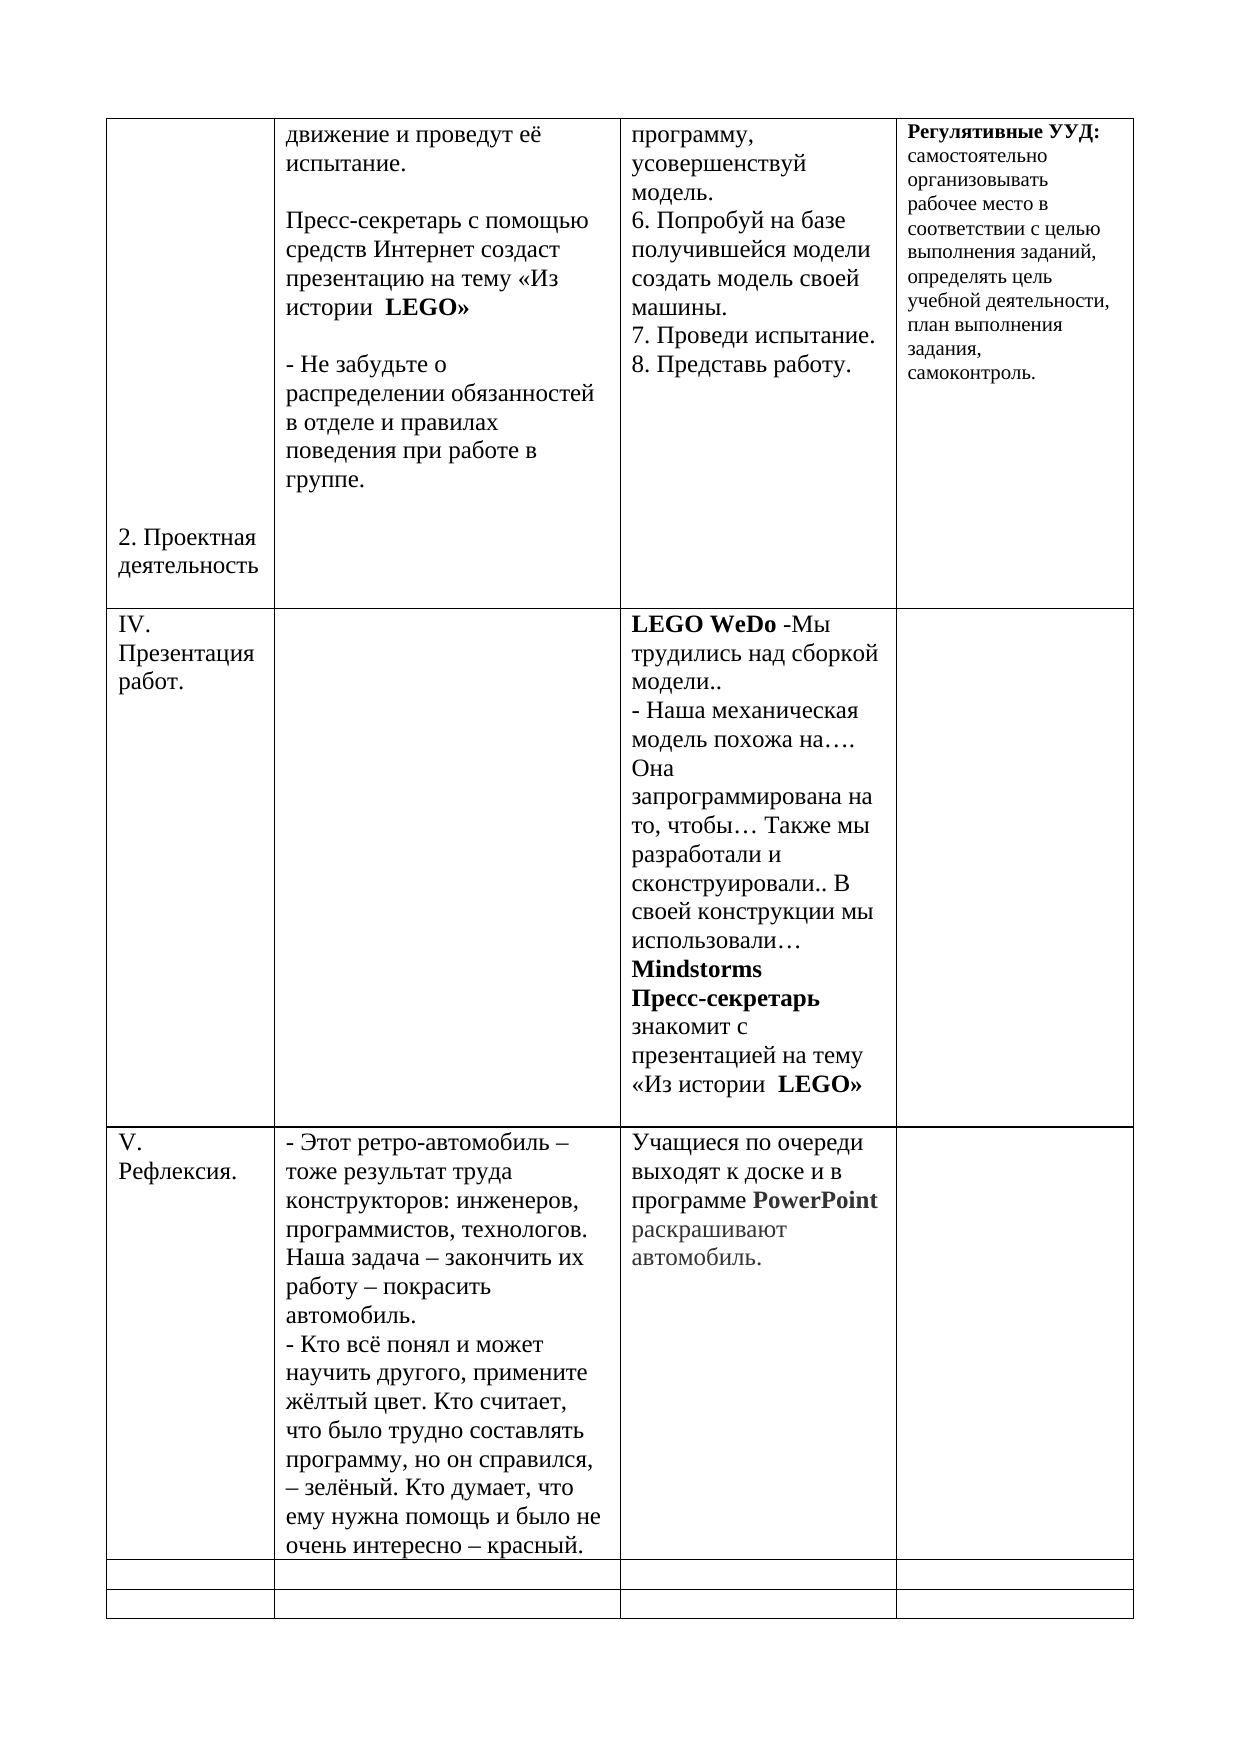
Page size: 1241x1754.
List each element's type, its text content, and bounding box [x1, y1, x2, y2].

table_cell [897, 609, 1133, 1126]
table_cell [275, 609, 620, 1126]
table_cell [621, 119, 896, 608]
table_cell IV. Презентация работ. [107, 609, 274, 1126]
table_cell V. Рефлексия. [107, 1128, 274, 1559]
table_cell LEGO WeDo -Мы трудились над сборкой модели.. - Наша механическая модель похожа на…. Она запрограммирована на то, чтобы… Также мы разработали и сконструировали.. В своей конструкции мы использовали… Mindstorms Пресс-секретарь знакомит с презентацией на тему «Из истории LEGO» [621, 609, 896, 1126]
table_cell Учащиеся по очереди выходят к доске и в программе PowerPoint раскрашивают автомобиль. [621, 1128, 896, 1559]
table_cell [897, 1590, 1133, 1618]
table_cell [897, 119, 1133, 608]
table_cell [621, 1590, 896, 1618]
table_cell [107, 1590, 274, 1618]
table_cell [275, 119, 620, 608]
table_cell [275, 1560, 620, 1588]
table_cell [621, 1560, 896, 1588]
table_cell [107, 119, 274, 608]
table_cell [897, 1560, 1133, 1588]
table_cell [275, 1590, 620, 1618]
table_cell [897, 1128, 1133, 1559]
table_cell [107, 1560, 274, 1588]
table_cell - Этот ретро-автомобиль – тоже результат труда конструкторов: инженеров, программистов, технологов. Наша задача – закончить их работу – покрасить автомобиль. - Кто всё понял и может научить другого, примените жёлтый цвет. Кто считает, что было трудно составлять программу, но он справился, – зелёный. Кто думает, что ему нужна помощь и было не очень интересно – красный. [275, 1128, 620, 1559]
